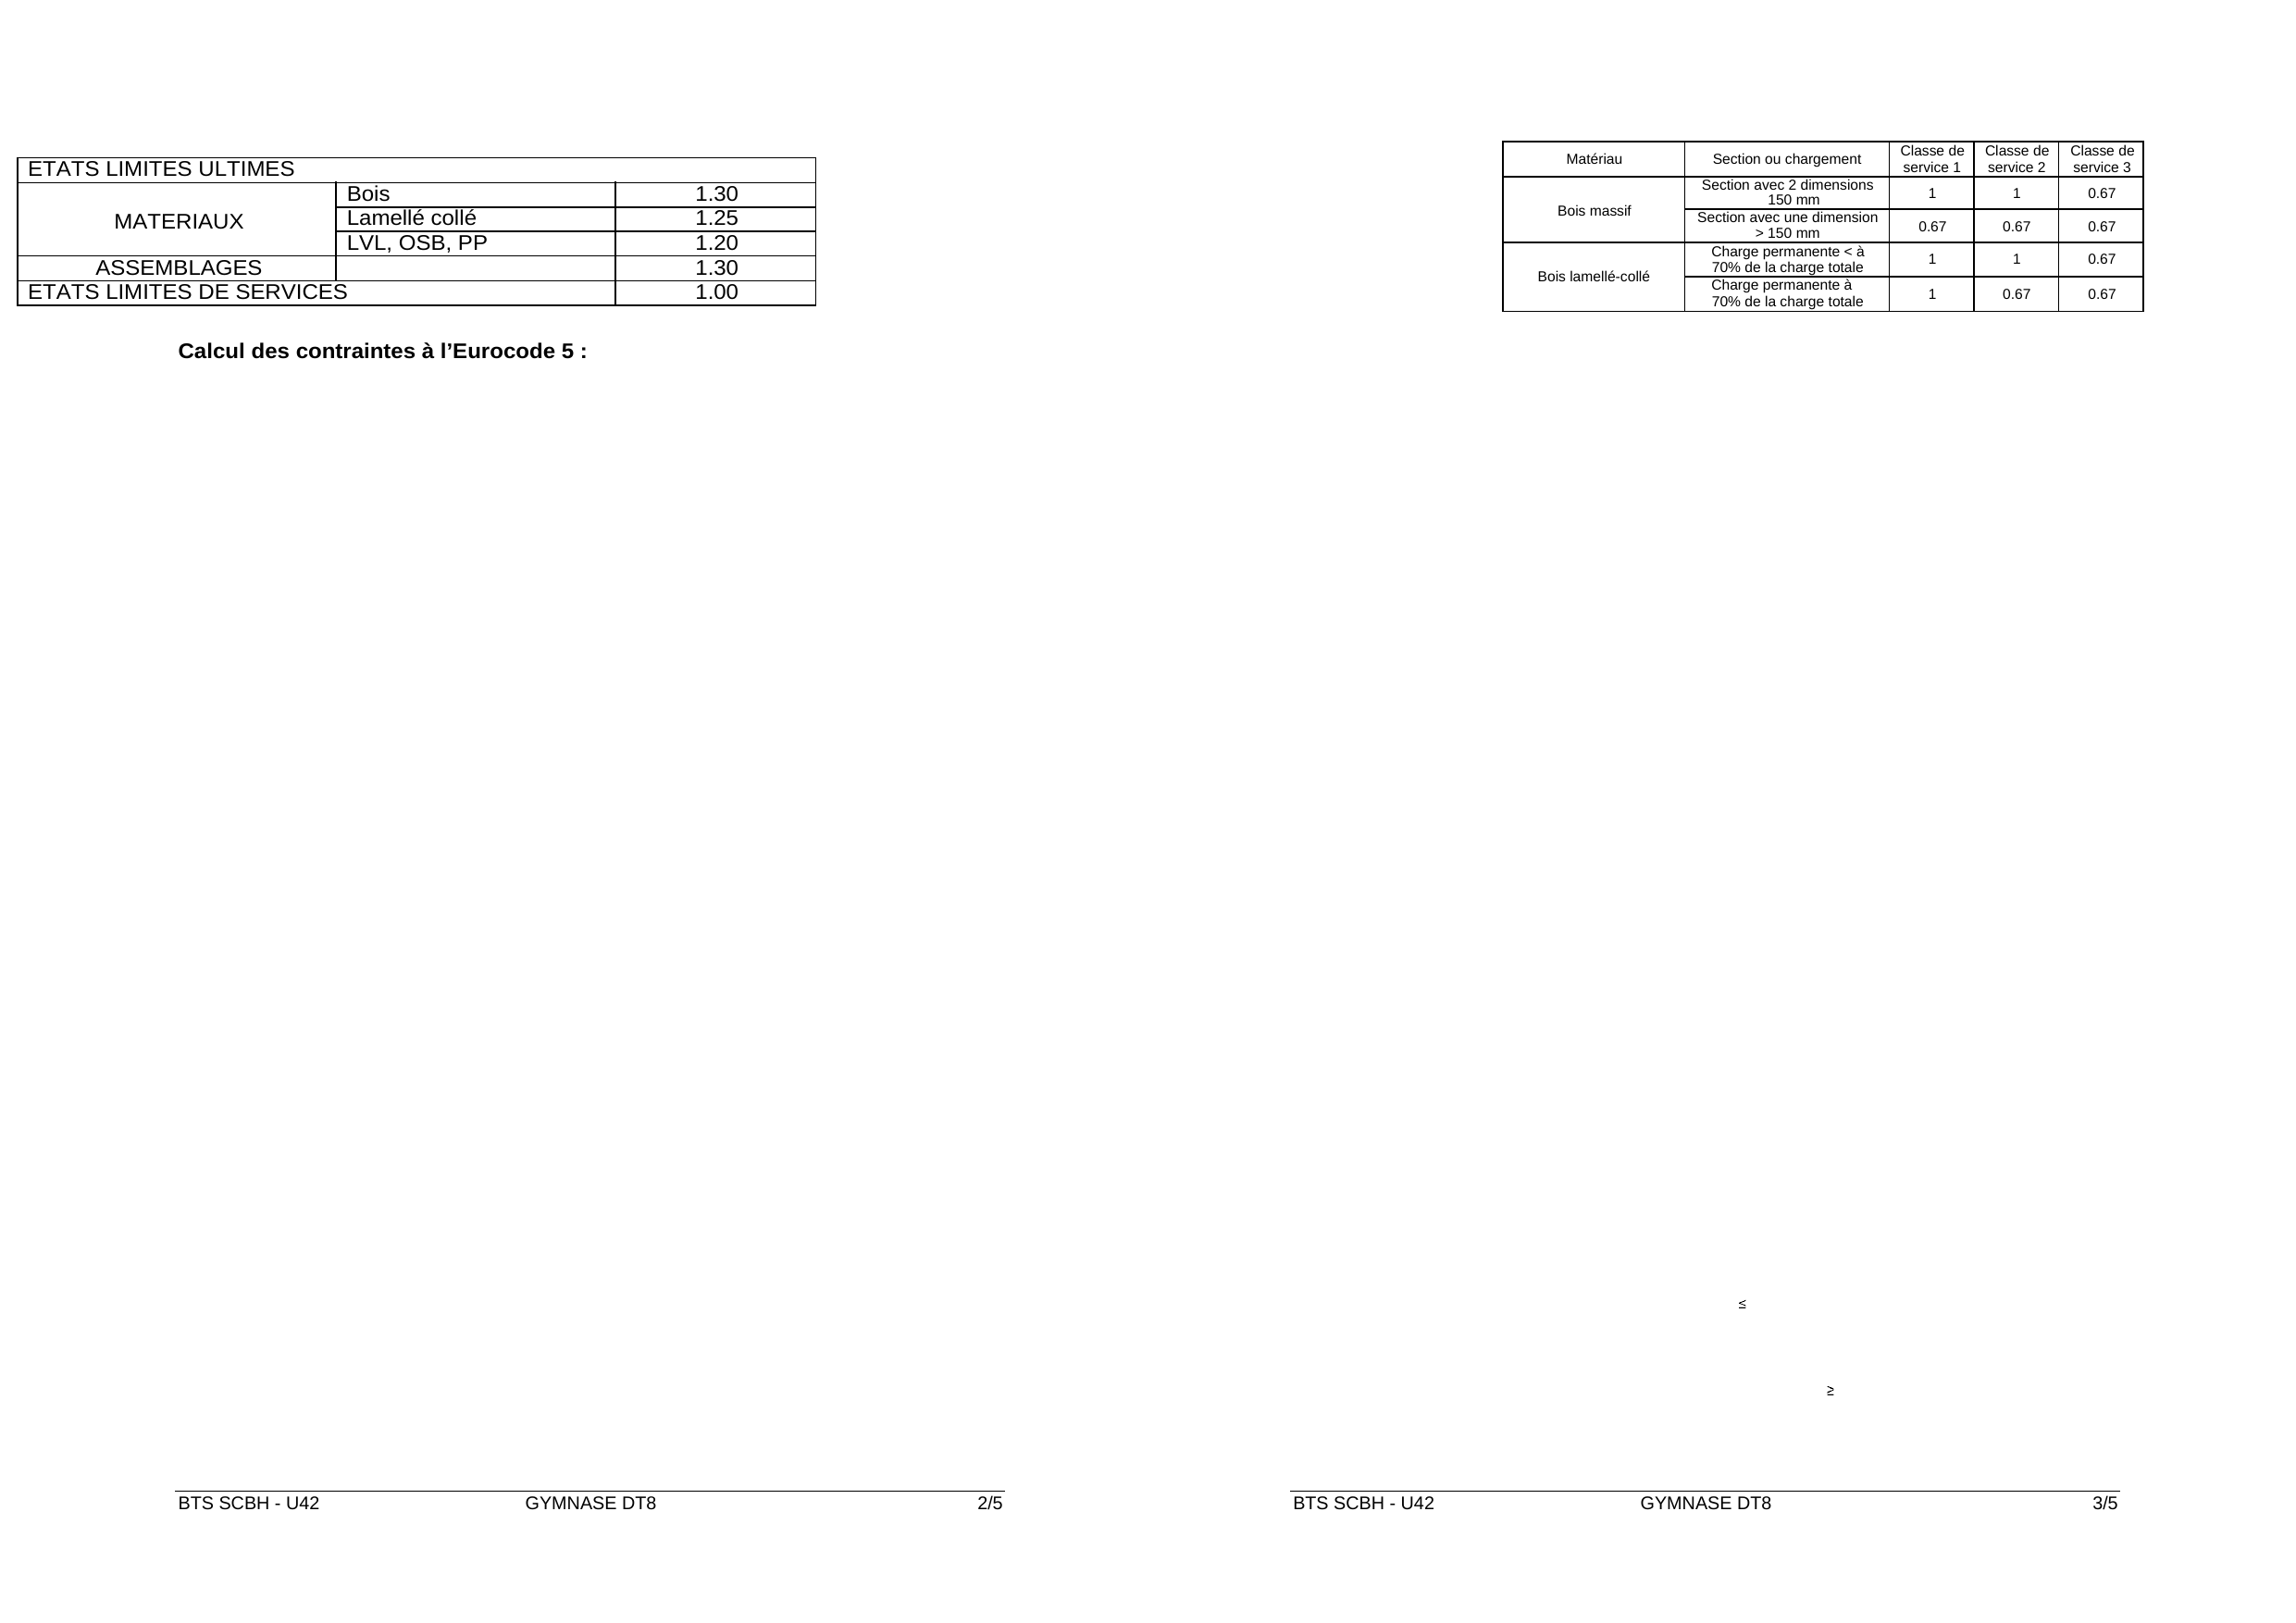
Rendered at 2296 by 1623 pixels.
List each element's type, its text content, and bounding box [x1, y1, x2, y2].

picture [1827, 1386, 1834, 1395]
text Calcul des contraintes à l’Eurocode 5 : [178, 339, 2295, 363]
picture [1739, 1299, 1746, 1308]
